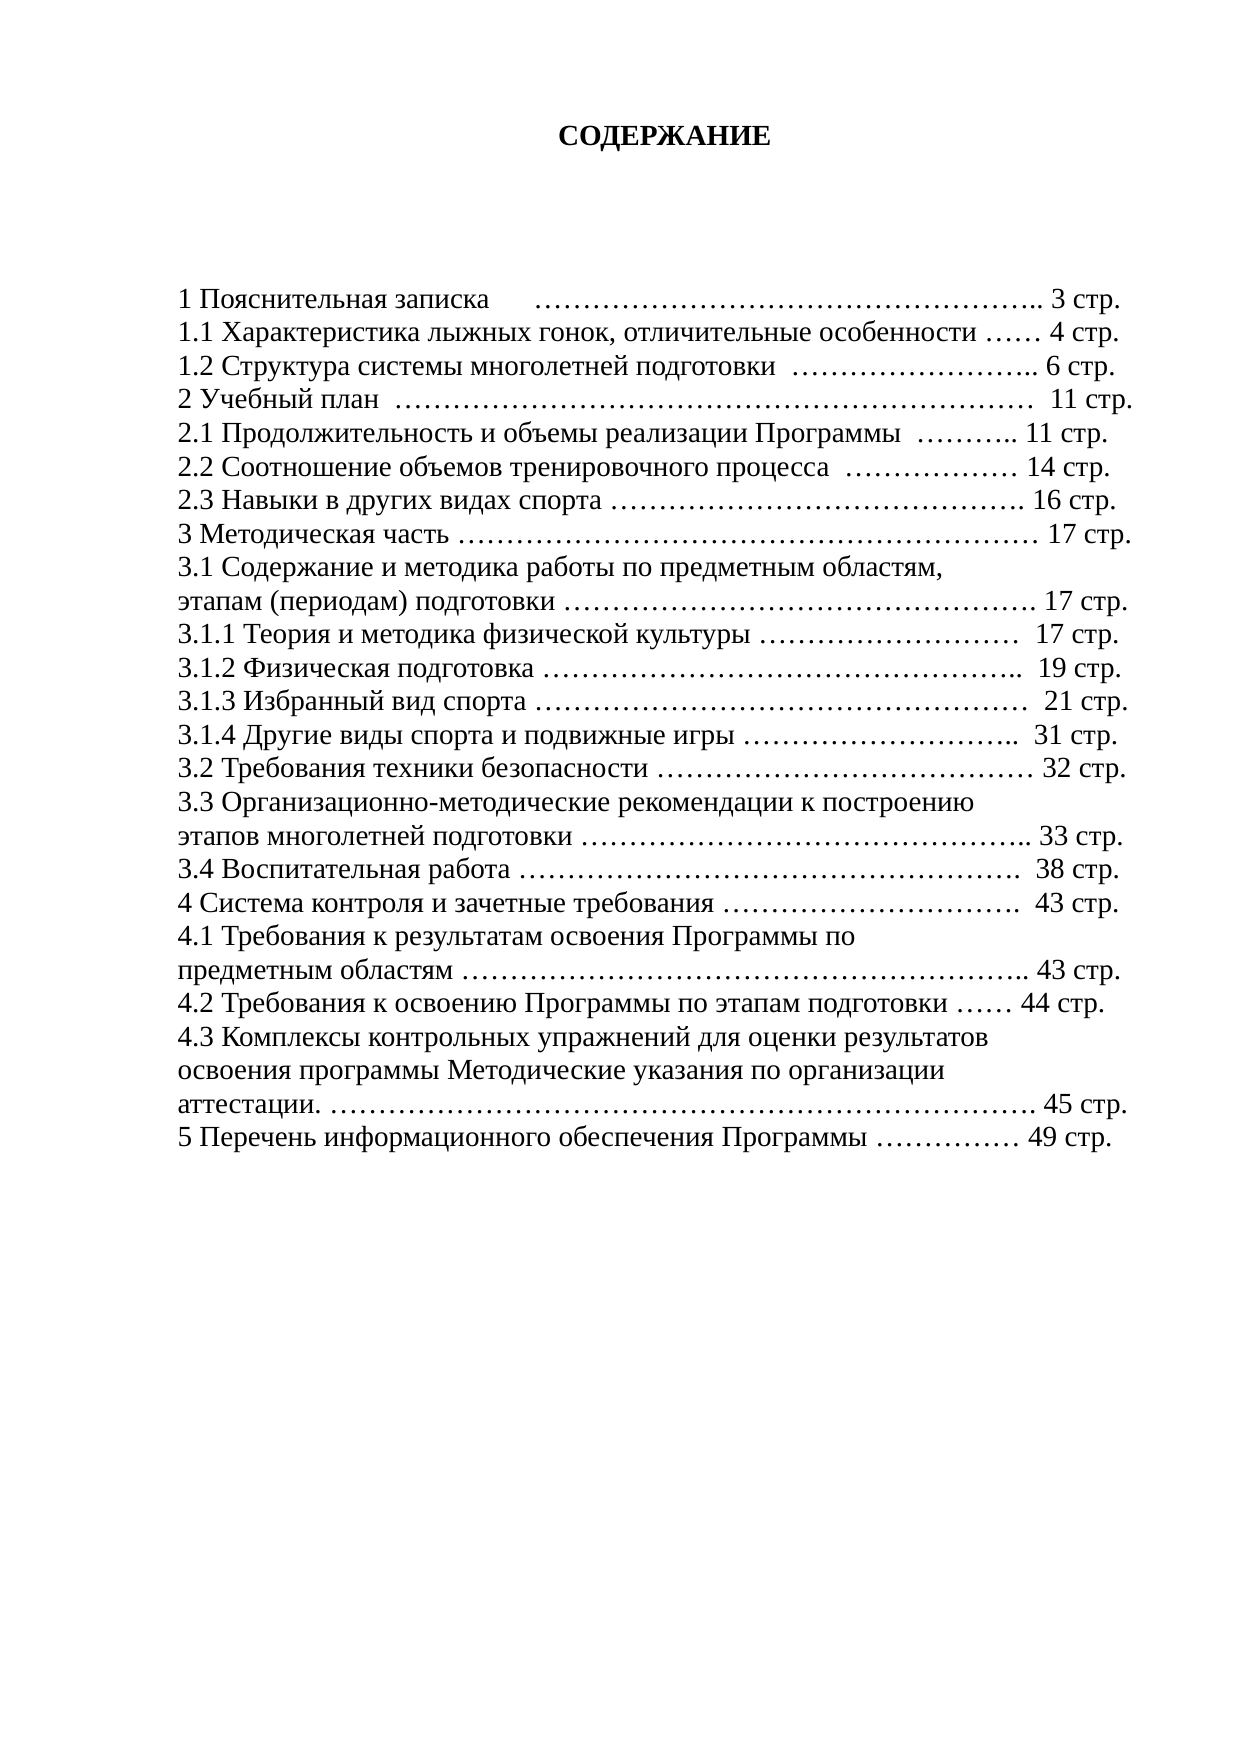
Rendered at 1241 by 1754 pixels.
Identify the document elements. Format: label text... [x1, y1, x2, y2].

text 1.2 Структура системы многолетней подготовки …………………….. 6 стр. [177, 348, 1152, 382]
text 3.1.3 Избранный вид спорта …………………………………………… 21 стр. [177, 683, 1152, 717]
text 4.1 Требования к результатам освоения Программы по [177, 918, 1152, 952]
text 2.3 Навыки в других видах спорта ……………………………………. 16 стр. [177, 482, 1152, 516]
text 2.2 Соотношение объемов тренировочного процесса ……………… 14 стр. [177, 449, 1152, 482]
text 1 Пояснительная записка …………………………………………….. 3 стр. [177, 281, 1152, 314]
text 3.1.2 Физическая подготовка ………………………………………….. 19 стр. [177, 650, 1152, 683]
text этапам (периодам) подготовки …………………………………………. 17 стр. [177, 583, 1152, 616]
text освоения программы Методические указания по организации [177, 1052, 1152, 1086]
text 5 Перечень информационного обеспечения Программы …………… 49 стр. [177, 1119, 1152, 1153]
text 4.3 Комплексы контрольных упражнений для оценки результатов [177, 1019, 1152, 1052]
text этапов многолетней подготовки ……………………………………….. 33 стр. [177, 818, 1152, 851]
text 2 Учебный план ………………………………………………………… 11 стр. [177, 382, 1152, 415]
text 1.1 Характеристика лыжных гонок, отличительные особенности …… 4 стр. [177, 314, 1152, 348]
text предметным областям ………………………………………………….. 43 стр. [177, 952, 1152, 985]
text аттестации. ………………………………………………………………. 45 стр. [177, 1086, 1152, 1119]
text СОДЕРЖАНИЕ [177, 118, 1152, 152]
text 3.3 Организационно-методические рекомендации к построению [177, 784, 1152, 818]
text 3.1 Содержание и методика работы по предметным областям, [177, 549, 1152, 583]
text 2.1 Продолжительность и объемы реализации Программы ……….. 11 стр. [177, 415, 1152, 449]
text 3.2 Требования техники безопасности ………………………………… 32 стр. [177, 751, 1152, 784]
text 4 Система контроля и зачетные требования …………………………. 43 стр. [177, 885, 1152, 918]
text 3 Методическая часть …………………………………………………… 17 стр. [177, 516, 1152, 549]
text 3.1.1 Теория и методика физической культуры ……………………… 17 стр. [177, 616, 1152, 650]
text 4.2 Требования к освоению Программы по этапам подготовки …… 44 стр. [177, 985, 1152, 1019]
text 3.4 Воспитательная работа ……………………………………………. 38 стр. [177, 851, 1152, 885]
text 3.1.4 Другие виды спорта и подвижные игры ……………………….. 31 стр. [177, 717, 1152, 751]
